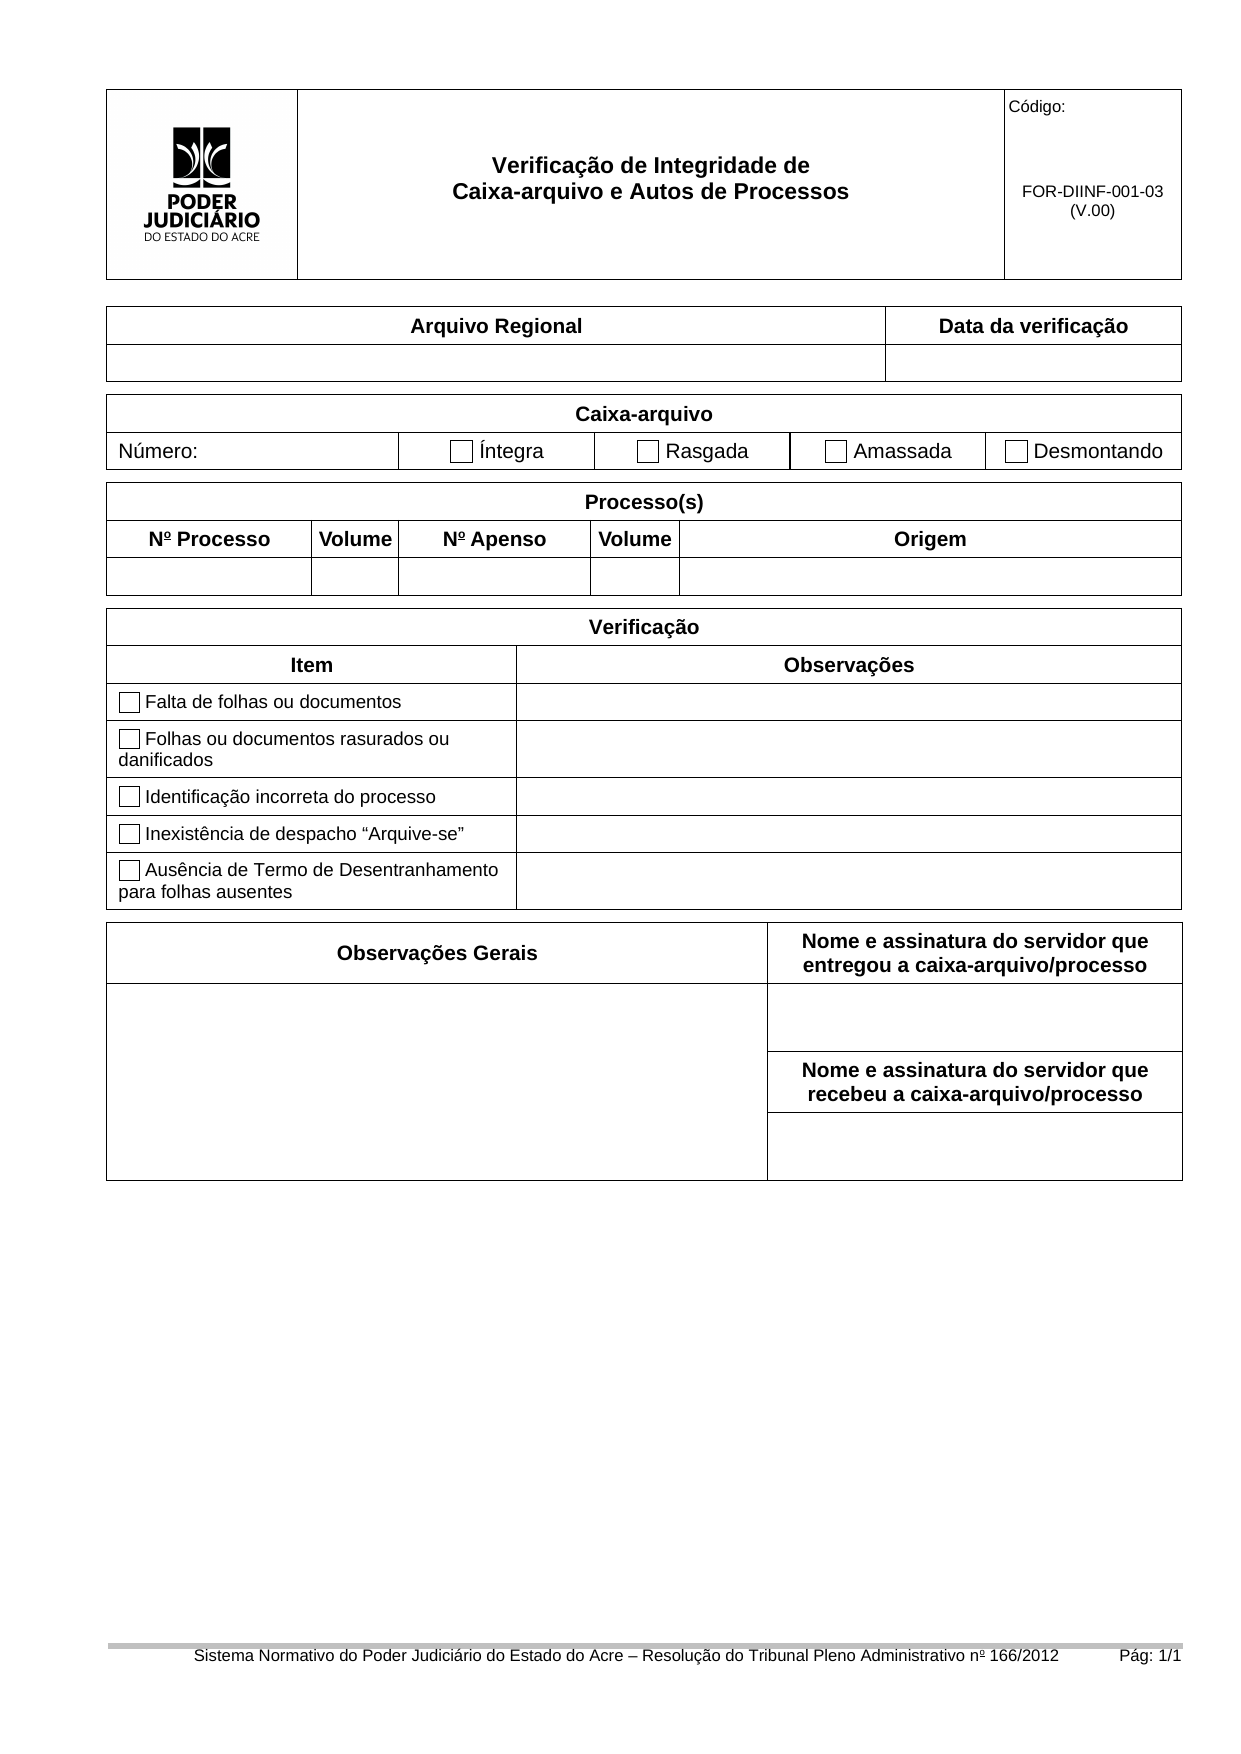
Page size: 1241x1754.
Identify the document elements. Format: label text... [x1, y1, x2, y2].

table_cell Origem [680, 521, 1181, 557]
table_cell Amassada [791, 433, 985, 469]
table_cell No Processo [107, 521, 311, 557]
table_cell [107, 984, 767, 1180]
table_cell Folhas ou documentos rasurados ou danificados [107, 721, 516, 777]
table_cell Falta de folhas ou documentos [107, 684, 516, 720]
table_cell Inexistência de despacho “Arquive-se” [107, 816, 516, 852]
table_cell Volume [591, 521, 679, 557]
table_cell [312, 558, 398, 595]
table_cell Observações [517, 646, 1181, 683]
table_cell [517, 721, 1181, 777]
table_cell Íntegra [399, 433, 594, 469]
table_cell [517, 684, 1181, 720]
table_cell [886, 345, 1181, 381]
table_cell Item [107, 646, 516, 683]
table_cell [107, 345, 885, 381]
picture [107, 90, 297, 279]
table_cell [768, 1113, 1182, 1180]
table_cell [591, 558, 679, 595]
table_cell Identificação incorreta do processo [107, 778, 516, 814]
table_header Nome e assinatura do servidor que entregou a caixa-arquivo/processo [768, 923, 1182, 983]
table_header Processo(s) [107, 483, 1181, 520]
table_cell Desmontando [986, 433, 1181, 469]
table_cell [107, 558, 311, 595]
table_cell Nome e assinatura do servidor que recebeu a caixa-arquivo/processo [768, 1052, 1182, 1112]
table_cell [517, 816, 1181, 852]
table_cell [517, 853, 1181, 909]
table_header Caixa-arquivo [107, 395, 1181, 432]
table_cell No Apenso [399, 521, 590, 557]
table_header Data da verificação [886, 307, 1181, 344]
table_cell [680, 558, 1181, 595]
table_cell Volume [312, 521, 398, 557]
table_cell Número: [107, 433, 398, 469]
table_cell [768, 984, 1182, 1051]
table_header Arquivo Regional [107, 307, 885, 344]
table_cell Ausência de Termo de Desentranhamento para folhas ausentes [107, 853, 516, 909]
table_cell [517, 778, 1181, 814]
table_cell Rasgada [595, 433, 789, 469]
table_header Observações Gerais [107, 923, 767, 983]
table_cell [399, 558, 590, 595]
table_header Verificação [107, 609, 1181, 645]
